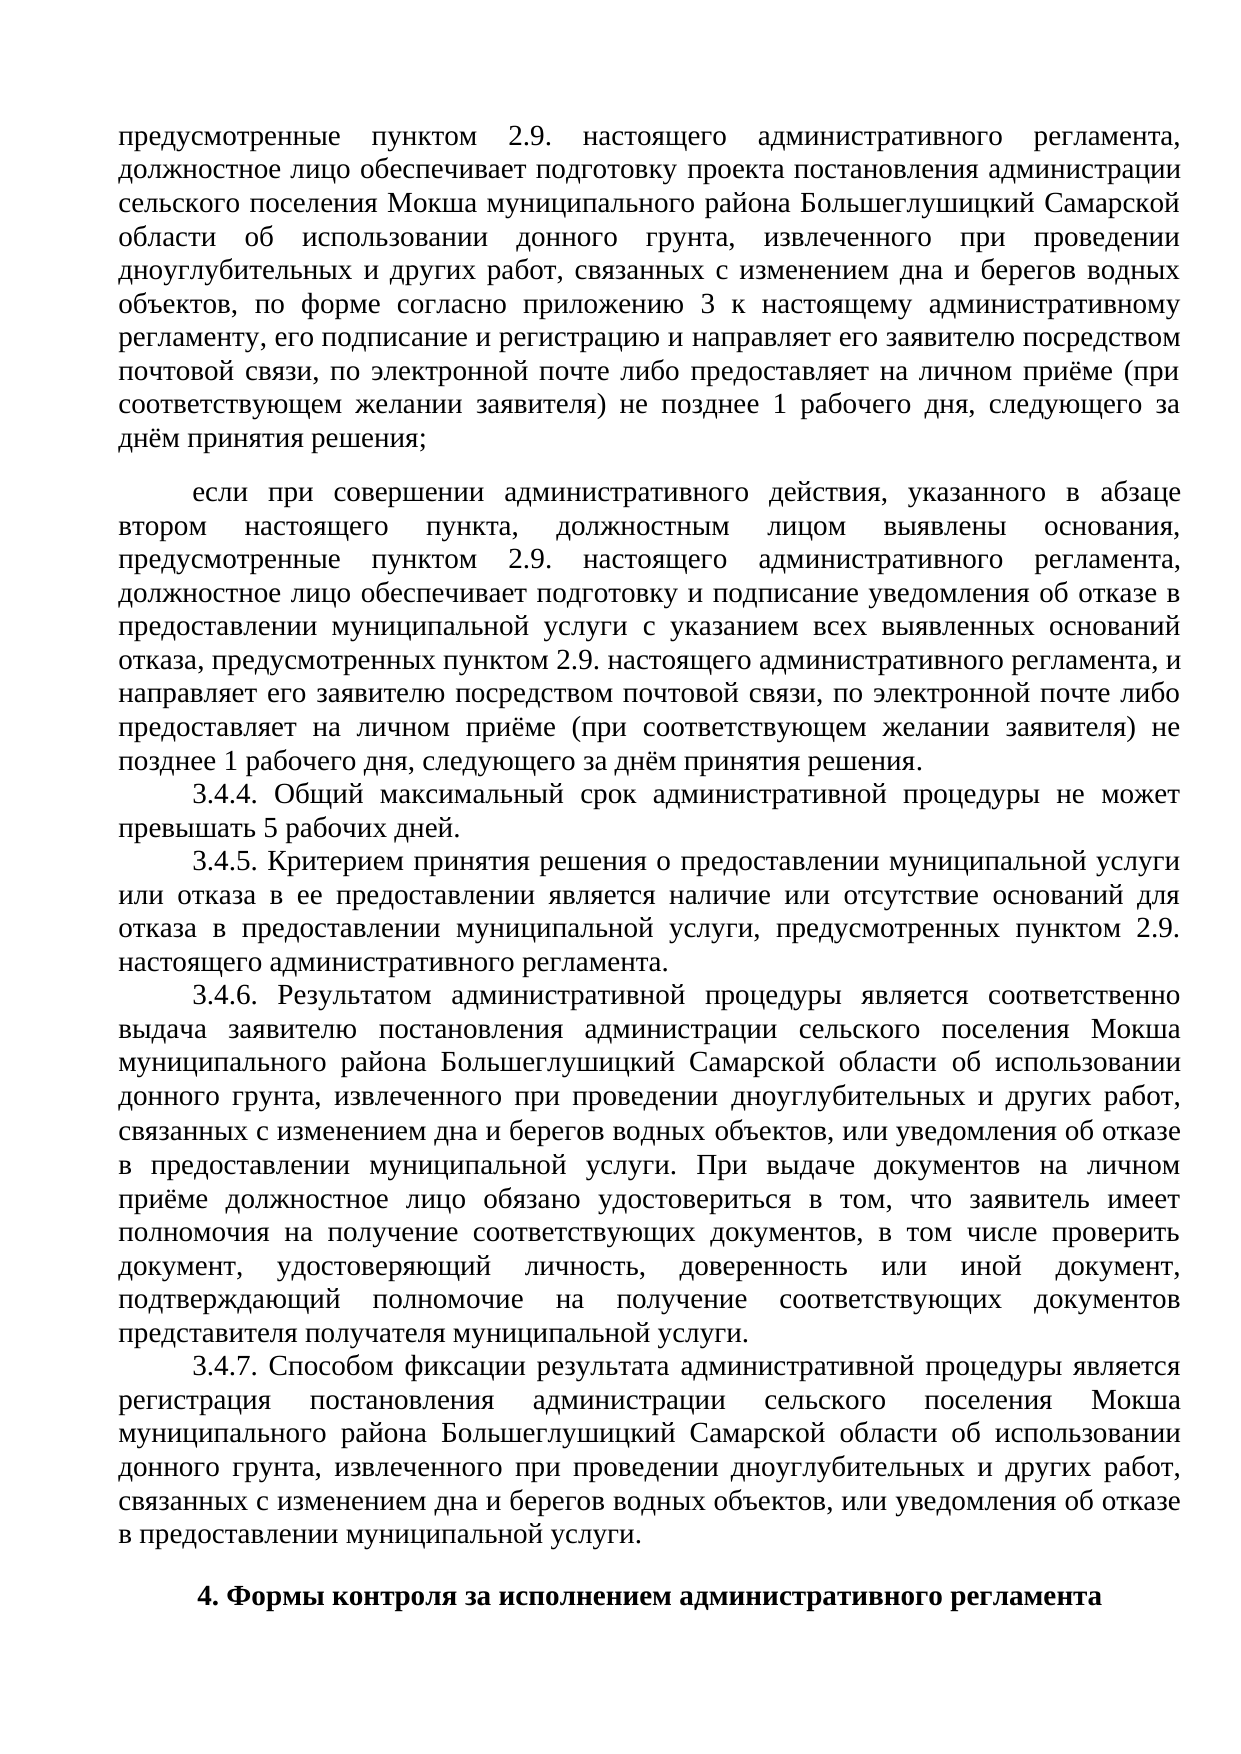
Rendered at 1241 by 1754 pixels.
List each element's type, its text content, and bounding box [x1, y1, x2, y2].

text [118, 118, 1181, 453]
text 3.4.5. Критерием принятия решения о предоставлении муниципальной услуги или отказа в ее предоставлении является наличие или отсутствие оснований для отказа в предоставлении муниципальной услуги, предусмотренных пунктом 2.9. настоящего административного регламента. [118, 843, 1181, 977]
text если при совершении административного действия, указанного в абзаце втором настоящего пункта, должностным лицом выявлены основания, предусмотренные пунктом 2.9. настоящего административного регламента, должностное лицо обеспечивает подготовку и подписание уведомления об отказе в предоставлении муниципальной услуги с указанием всех выявленных оснований отказа, предусмотренных пунктом 2.9. настоящего административного регламента, и направляет его заявителю посредством почтовой связи, по электронной почте либо предоставляет на личном приёме (при соответствующем желании заявителя) не позднее 1 рабочего дня, следующего за днём принятия решения. [118, 474, 1181, 776]
text 3.4.4. Общий максимальный срок административной процедуры не может превышать 5 рабочих дней. [118, 776, 1181, 843]
text 3.4.6. Результатом административной процедуры является соответственно выдача заявителю постановления администрации сельского поселения Мокша муниципального района Большеглушицкий Самарской области об использовании донного грунта, извлеченного при проведении дноуглубительных и других работ, связанных с изменением дна и берегов водных объектов, или уведомления об отказе в предоставлении муниципальной услуги. При выдаче документов на личном приёме должностное лицо обязано удостовериться в том, что заявитель имеет полномочия на получение соответствующих документов, в том числе проверить документ, удостоверяющий личность, доверенность или иной документ, подтверждающий полномочие на получение соответствующих документов представителя получателя муниципальной услуги. [118, 977, 1181, 1348]
text 4. Формы контроля за исполнением административного регламента [118, 1578, 1181, 1611]
text 3.4.7. Способом фиксации результата административной процедуры является регистрация постановления администрации сельского поселения Мокша муниципального района Большеглушицкий Самарской области об использовании донного грунта, извлеченного при проведении дноуглубительных и других работ, связанных с изменением дна и берегов водных объектов, или уведомления об отказе в предоставлении муниципальной услуги. [118, 1348, 1181, 1550]
